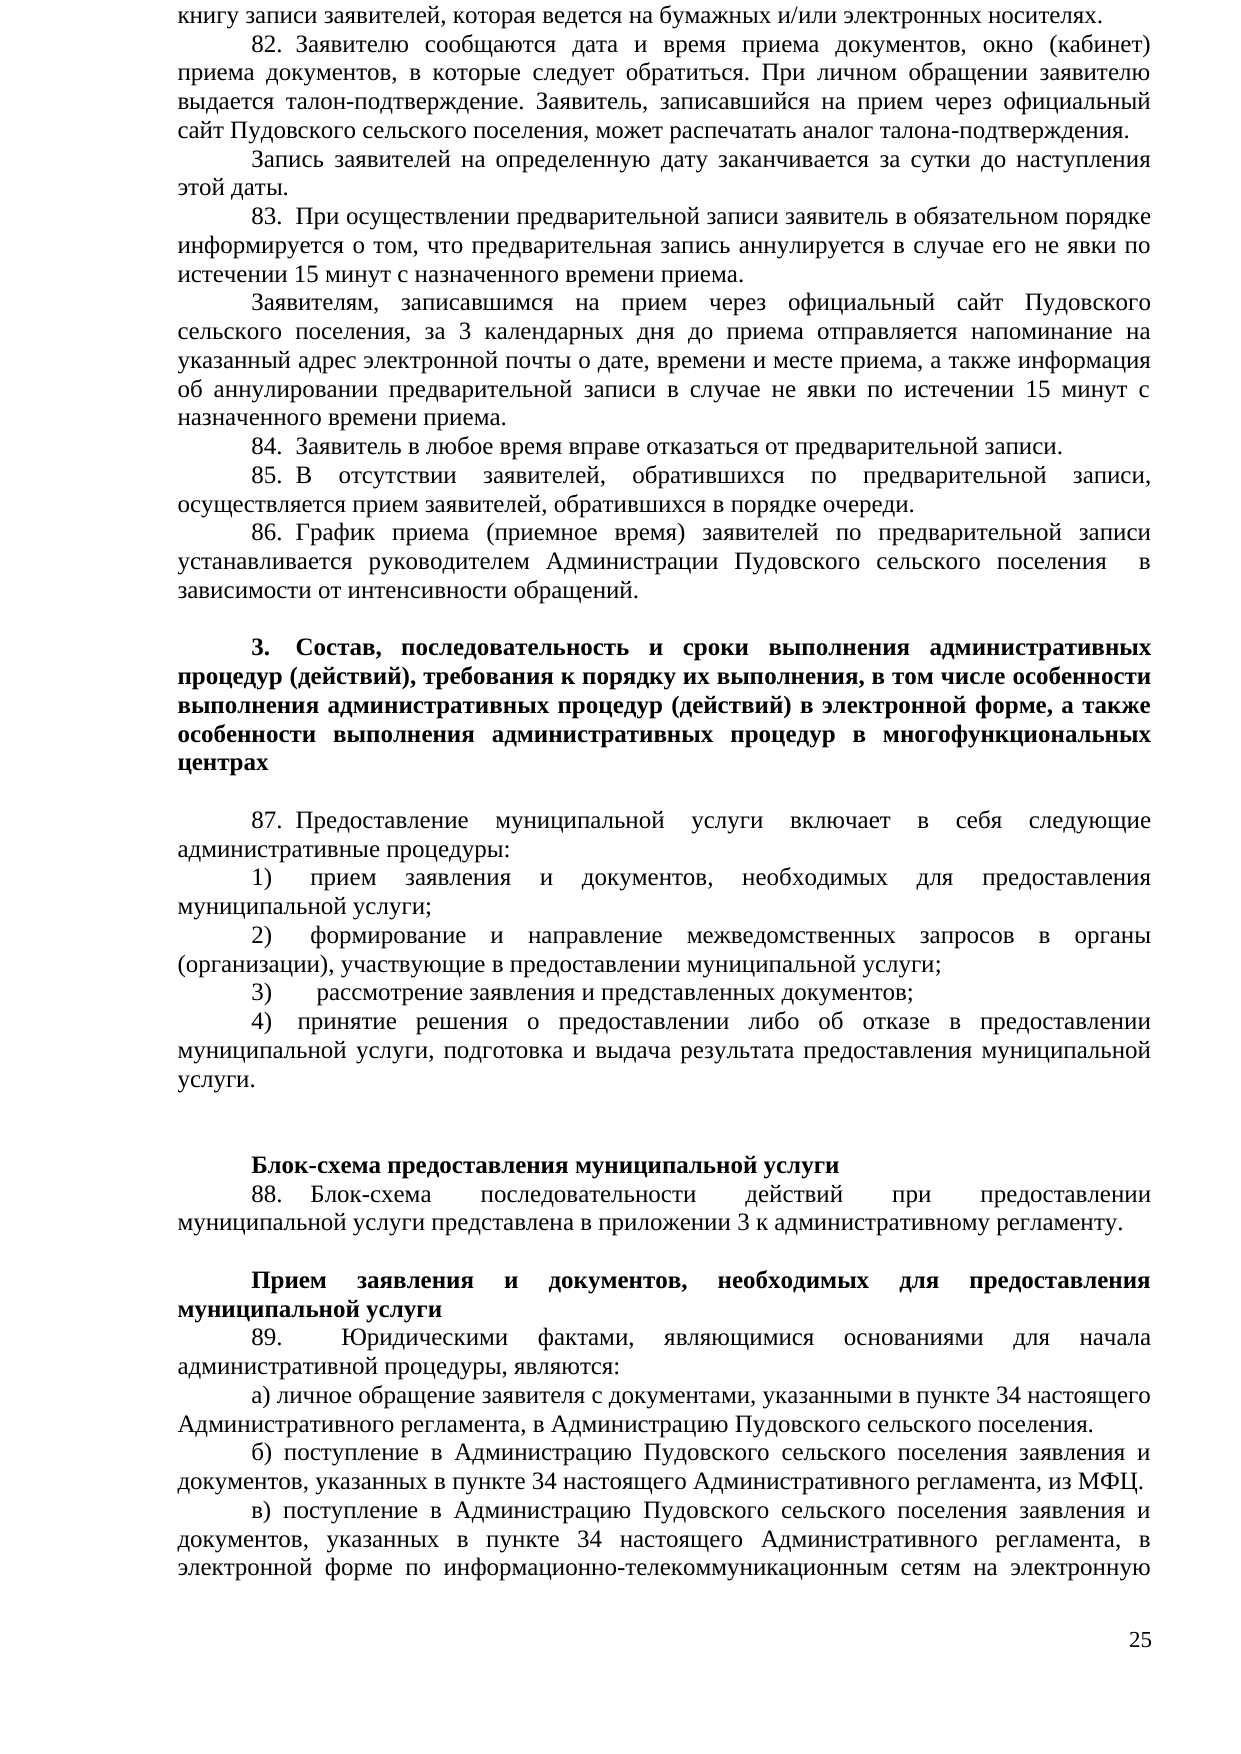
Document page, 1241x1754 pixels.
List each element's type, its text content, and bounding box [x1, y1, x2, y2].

text Блок-схема предоставления муниципальной услуги [177, 1150, 1152, 1179]
list Предоставление муниципальной услуги включает в себя следующие административные процедуры: [177, 805, 1152, 862]
text б) поступление в Администрацию Пудовского сельского поселения заявления и документов, указанных в пункте 34 настоящего Административного регламента, из МФЦ. [177, 1437, 1152, 1495]
text 3. Состав, последовательность и сроки выполнения административных процедур (действий), требования к порядку их выполнения, в том числе особенности выполнения административных процедур (действий) в электронной форме, а также особенности выполнения административных процедур в многофункциональных центрах [177, 632, 1152, 776]
list При осуществлении предварительной записи заявитель в обязательном порядке информируется о том, что предварительная запись аннулируется в случае его не явки по истечении 15 минут с назначенного времени приема. [177, 201, 1152, 287]
list Блок-схема последовательности действий при предоставлении муниципальной услуги представлена в приложении 3 к административному регламенту. [177, 1179, 1152, 1236]
text Заявителям, записавшимся на прием через официальный сайт Пудовского сельского поселения, за 3 календарных дня до приема отправляется напоминание на указанный адрес электронной почты о дате, времени и месте приема, а также информация об аннулировании предварительной записи в случае не явки по истечении 15 минут с назначенного времени приема. [177, 287, 1152, 431]
text Прием заявления и документов, необходимых для предоставления муниципальной услуги [177, 1265, 1152, 1322]
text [177, 1495, 1152, 1581]
list В отсутствии заявителей, обратившихся по предварительной записи, осуществляется прием заявителей, обратившихся в порядке очереди. [177, 460, 1152, 517]
text а) личное обращение заявителя с документами, указанными в пункте 34 настоящего Административного регламента, в Администрацию Пудовского сельского поселения. [177, 1380, 1152, 1437]
text Запись заявителей на определенную дату заканчивается за сутки до наступления этой даты. [177, 144, 1152, 201]
list формирование и направление межведомственных запросов в органы (организации), участвующие в предоставлении муниципальной услуги; [177, 920, 1152, 977]
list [177, 0, 1152, 29]
list Заявитель в любое время вправе отказаться от предварительной записи. [177, 431, 1152, 460]
list Юридическими фактами, являющимися основаниями для начала административной процедуры, являются: [177, 1322, 1152, 1380]
list прием заявления и документов, необходимых для предоставления муниципальной услуги; [177, 862, 1152, 920]
list Заявителю сообщаются дата и время приема документов, окно (кабинет) приема документов, в которые следует обратиться. При личном обращении заявителю выдается талон-подтверждение. Заявитель, записавшийся на прием через официальный сайт Пудовского сельского поселения, может распечатать аналог талона-подтверждения. [177, 29, 1152, 144]
list рассмотрение заявления и представленных документов; [177, 977, 1152, 1006]
text 4) принятие решения о предоставлении либо об отказе в предоставлении муниципальной услуги, подготовка и выдача результата предоставления муниципальной услуги. [177, 1006, 1152, 1092]
list График приема (приемное время) заявителей по предварительной записи устанавливается руководителем Администрации Пудовского сельского поселения в зависимости от интенсивности обращений. [177, 517, 1152, 604]
